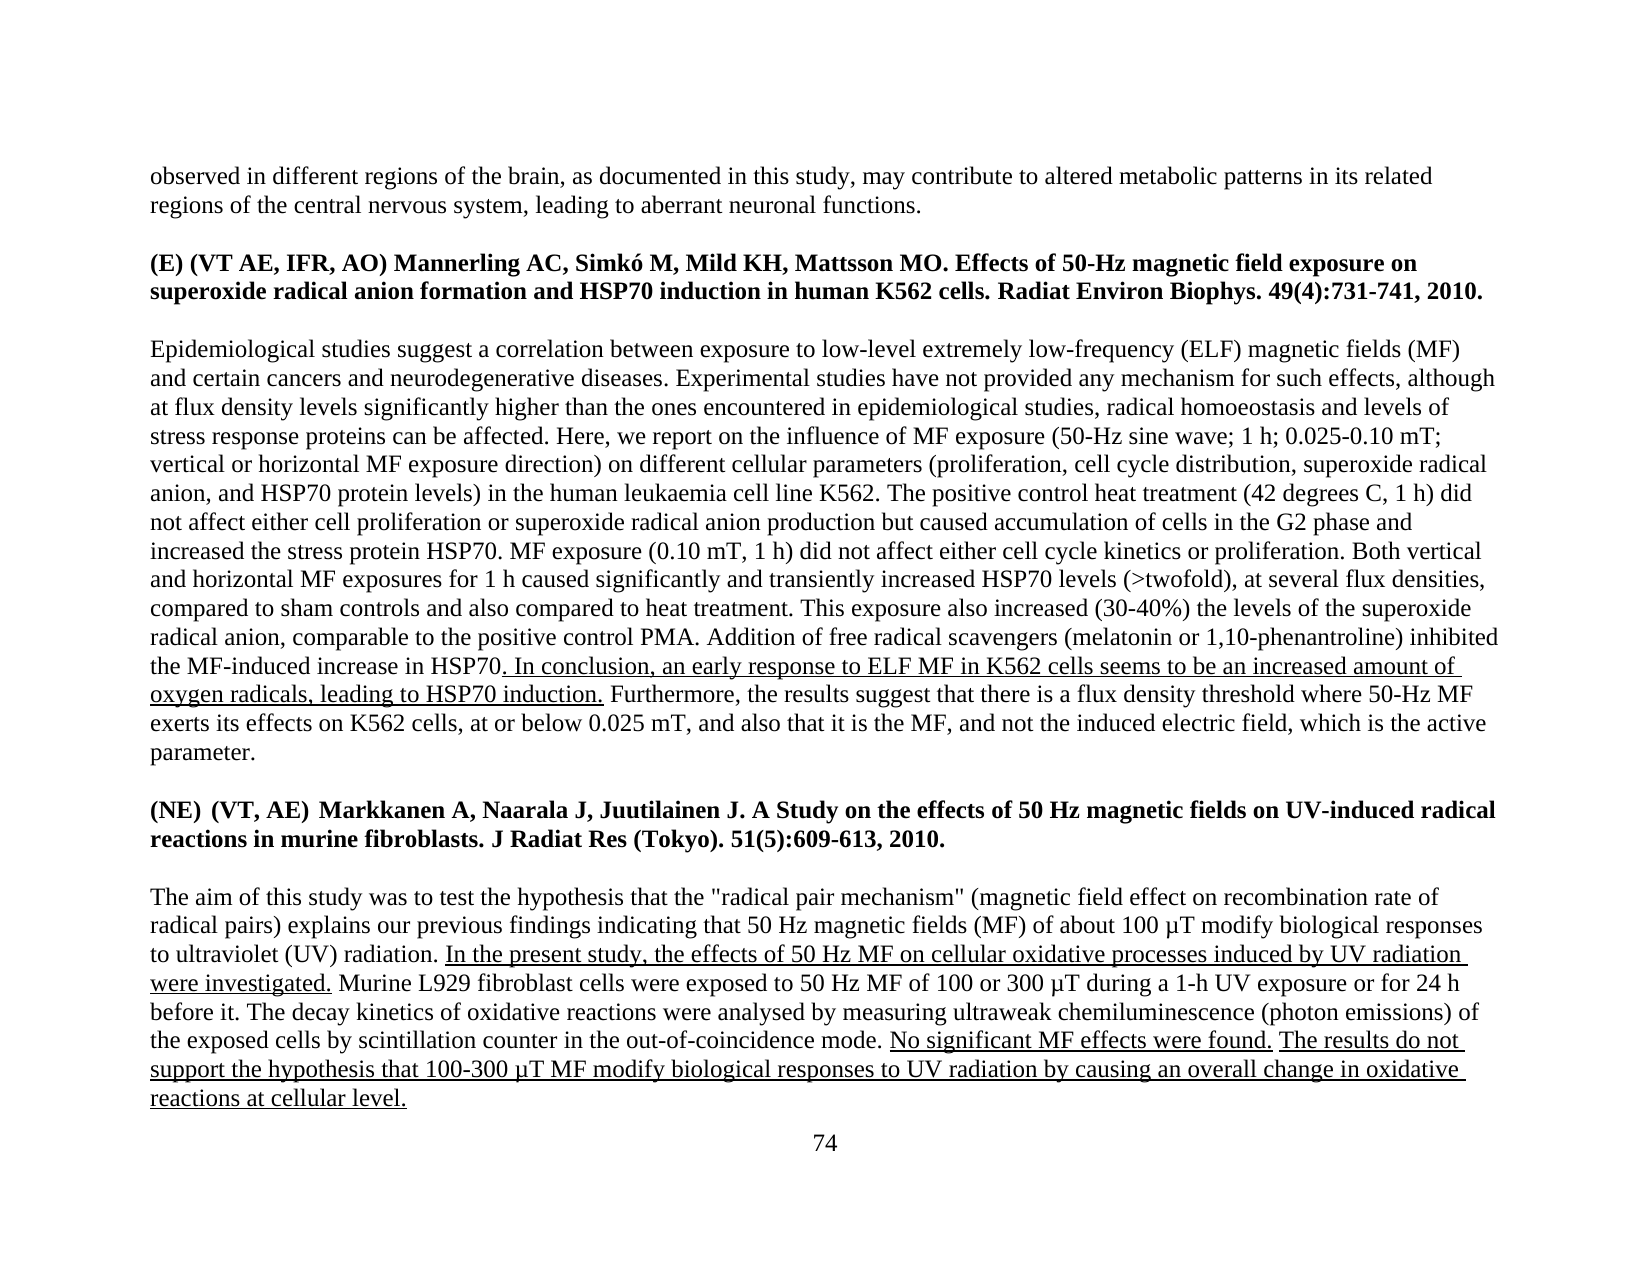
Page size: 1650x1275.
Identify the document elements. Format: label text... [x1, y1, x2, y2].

text (NE) (VT, AE) Markkanen A, Naarala J, Juutilainen J. A Study on the effects of 50 Hz magnetic fields on UV-induced radical reactions in murine fibroblasts. J Radiat Res (Tokyo). 51(5):609-613, 2010. [150, 795, 1500, 852]
text (E) (VT AE, IFR, AO) Mannerling AC, Simkó M, Mild KH, Mattsson MO. Effects of 50-Hz magnetic field exposure on superoxide radical anion formation and HSP70 induction in human K562 cells. Radiat Environ Biophys. 49(4):731-741, 2010. [150, 248, 1500, 305]
text Epidemiological studies suggest a correlation between exposure to low-level extremely low-frequency (ELF) magnetic fields (MF) and certain cancers and neurodegenerative diseases. Experimental studies have not provided any mechanism for such effects, although at flux density levels significantly higher than the ones encountered in epidemiological studies, radical homoeostasis and levels of stress response proteins can be affected. Here, we report on the influence of MF exposure (50-Hz sine wave; 1 h; 0.025-0.10 mT; vertical or horizontal MF exposure direction) on different cellular parameters (proliferation, cell cycle distribution, superoxide radical anion, and HSP70 protein levels) in the human leukaemia cell line K562. The positive control heat treatment (42 degrees C, 1 h) did not affect either cell proliferation or superoxide radical anion production but caused accumulation of cells in the G2 phase and increased the stress protein HSP70. MF exposure (0.10 mT, 1 h) did not affect either cell cycle kinetics or proliferation. Both vertical and horizontal MF exposures for 1 h caused significantly and transiently increased HSP70 levels (>twofold), at several flux densities, compared to sham controls and also compared to heat treatment. This exposure also increased (30-40%) the levels of the superoxide radical anion, comparable to the positive control PMA. Addition of free radical scavengers (melatonin or 1,10-phenantroline) inhibited the MF-induced increase in HSP70. In conclusion, an early response to ELF MF in K562 cells seems to be an increased amount of oxygen radicals, leading to HSP70 induction. Furthermore, the results suggest that there is a flux density threshold where 50-Hz MF exerts its effects on K562 cells, at or below 0.025 mT, and also that it is the MF, and not the induced electric field, which is the active parameter. [150, 334, 1500, 766]
text The aim of this study was to test the hypothesis that the "radical pair mechanism" (magnetic field effect on recombination rate of radical pairs) explains our previous findings indicating that 50 Hz magnetic fields (MF) of about 100 µT modify biological responses to ultraviolet (UV) radiation. In the present study, the effects of 50 Hz MF on cellular oxidative processes induced by UV radiation were investigated. Murine L929 fibroblast cells were exposed to 50 Hz MF of 100 or 300 µT during a 1-h UV exposure or for 24 h before it. The decay kinetics of oxidative reactions were analysed by measuring ultraweak chemiluminescence (photon emissions) of the exposed cells by scintillation counter in the out-of-coincidence mode. No significant MF effects were found. The results do not support the hypothesis that 100-300 µT MF modify biological responses to UV radiation by causing an overall change in oxidative reactions at cellular level. [150, 882, 1500, 1112]
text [150, 161, 1500, 219]
